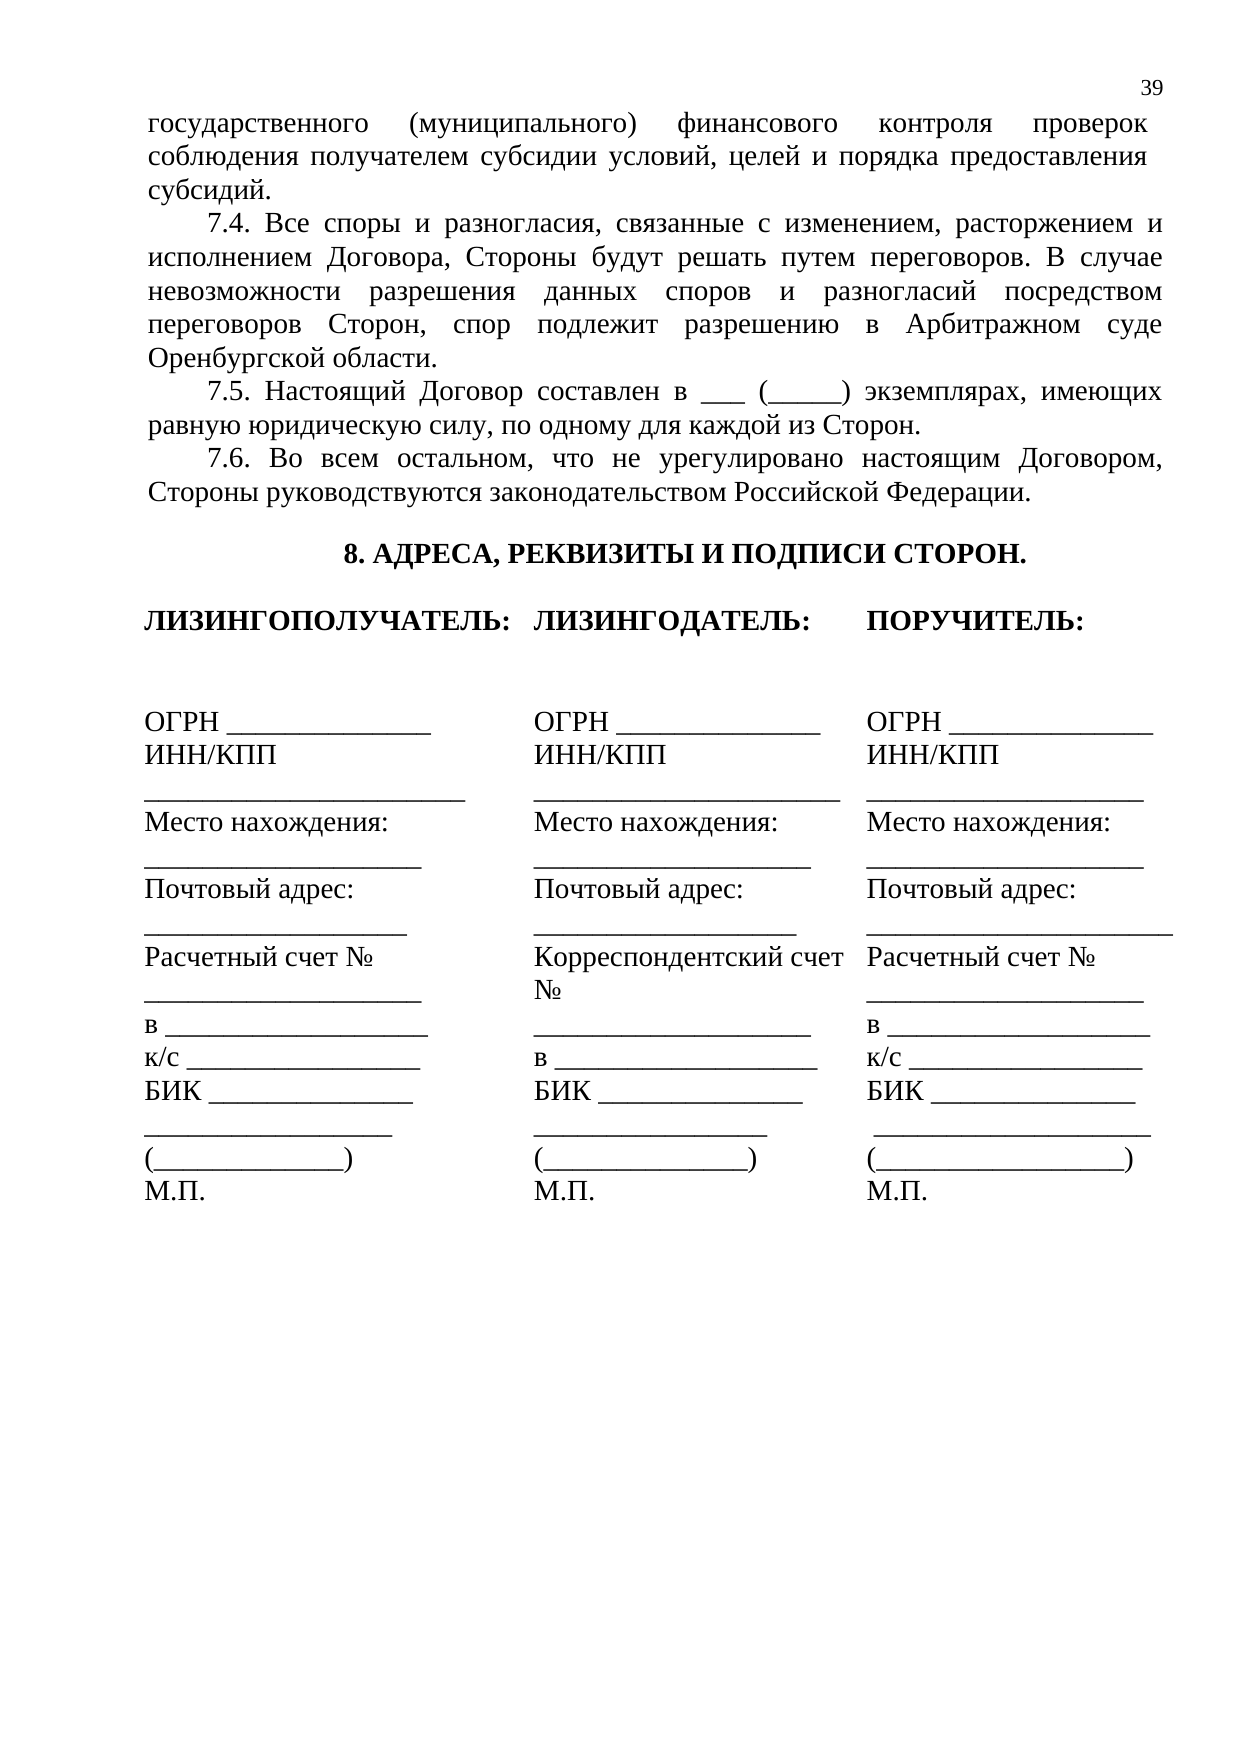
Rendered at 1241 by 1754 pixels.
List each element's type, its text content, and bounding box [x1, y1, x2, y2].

text 7.6. Во всем остальном, что не урегулировано настоящим Договором, Стороны руководствуются законодательством Российской Федерации. [148, 440, 1163, 507]
text 8. АДРЕСА, РЕКВИЗИТЫ И ПОДПИСИ СТОРОН. [148, 536, 1163, 570]
table_cell ОГРН ______________ ИНН/КПП _____________________ Место нахождения: ___________________ Почтовый адрес: __________________ Корреспондентский счет № ___________________ в __________________ БИК ______________ ________________ (______________) М.П. [523, 670, 855, 1207]
text 7.5. Настоящий Договор составлен в ___ (_____) экземплярах, имеющих равную юридическую силу, по одному для каждой из Сторон. [148, 373, 1163, 440]
table_header ЛИЗИНГОПОЛУЧАТЕЛЬ: [133, 603, 522, 670]
table_header ПОРУЧИТЕЛЬ: [855, 603, 1184, 670]
table_header ЛИЗИНГОДАТЕЛЬ: [523, 603, 855, 670]
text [148, 105, 1148, 206]
table_cell ОГРН ______________ ИНН/КПП ______________________ Место нахождения: ___________________ Почтовый адрес: __________________ Расчетный счет № ___________________ в __________________ к/с ________________ БИК ______________ _________________ (_____________) М.П. [133, 670, 522, 1207]
text 7.4. Все споры и разногласия, связанные с изменением, расторжением и исполнением Договора, Стороны будут решать путем переговоров. В случае невозможности разрешения данных споров и разногласий посредством переговоров Сторон, спор подлежит разрешению в Арбитражном суде Оренбургской области. [148, 206, 1163, 373]
table_cell ОГРН ______________ ИНН/КПП ___________________ Место нахождения: ___________________ Почтовый адрес: _____________________ Расчетный счет № ___________________ в __________________ к/с ________________ БИК ______________ ___________________ (_________________) М.П. [855, 670, 1184, 1207]
